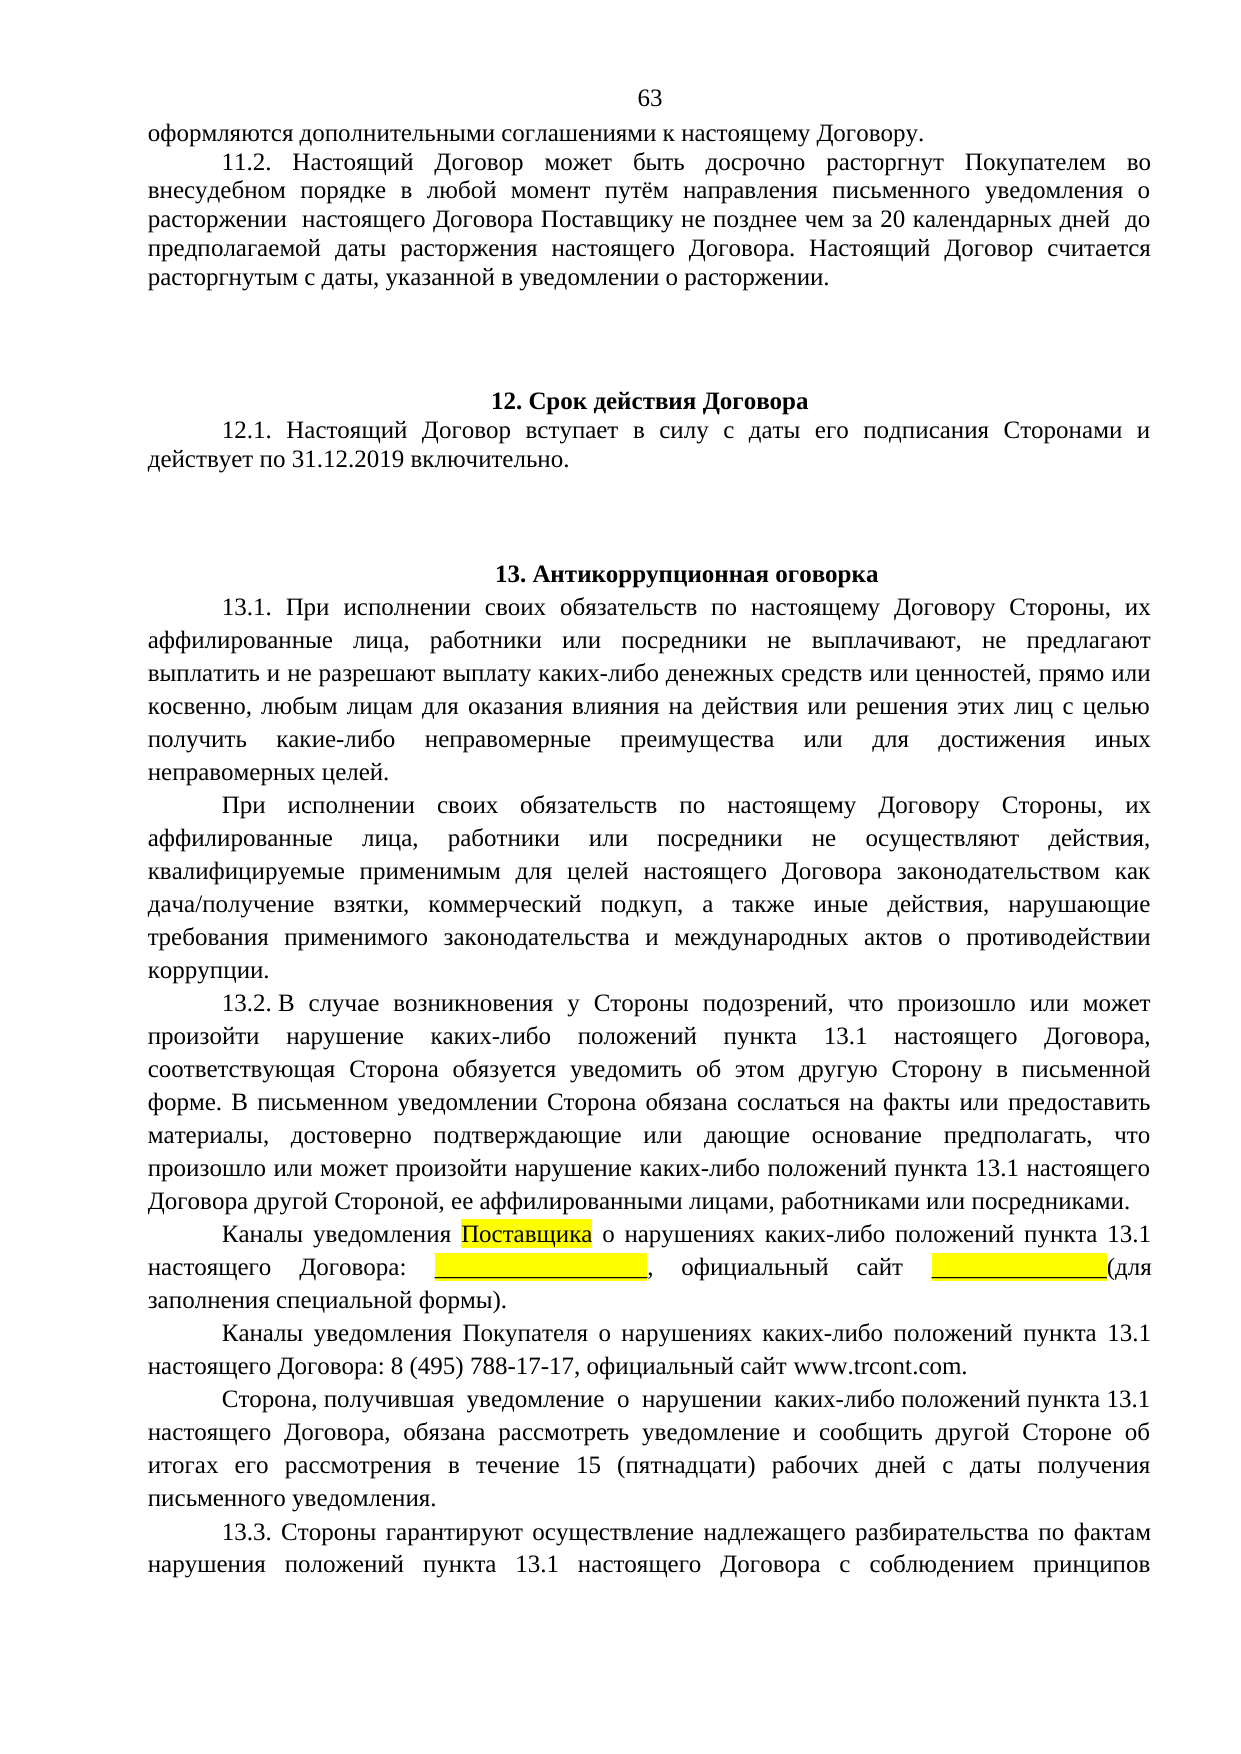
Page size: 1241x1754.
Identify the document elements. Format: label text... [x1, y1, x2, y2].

text Каналы уведомления Покупателя о нарушениях каких-либо положений пункта 13.1 настоящего Договора: 8 (495) 788-17-17, официальный сайт www.trcont.com. [148, 1318, 1152, 1380]
text 13.2. В случае возникновения у Стороны подозрений, что произошло или может произойти нарушение каких-либо положений пункта 13.1 настоящего Договора, соответствующая Сторона обязуется уведомить об этом другую Сторону в письменной форме. В письменном уведомлении Сторона обязана сослаться на факты или предоставить материалы, достоверно подтверждающие или дающие основание предполагать, что произошло или может произойти нарушение каких-либо положений пункта 13.1 настоящего Договора другой Стороной, ее аффилированными лицами, работниками или посредниками. [148, 988, 1152, 1215]
text 11.2. Настоящий Договор может быть досрочно расторгнут Покупателем во внесудебном порядке в любой момент путём направления письменного уведомления о расторжении настоящего Договора Поставщику не позднее чем за 20 календарных дней до предполагаемой даты расторжения настоящего Договора. Настоящий Договор считается расторгнутым с даты, указанной в уведомлении о расторжении. [148, 147, 1152, 291]
text При исполнении своих обязательств по настоящему Договору Стороны, их аффилированные лица, работники или посредники не осуществляют действия, квалифицируемые применимым для целей настоящего Договора законодательством как дача/получение взятки, коммерческий подкуп, а также иные действия, нарушающие требования применимого законодательства и международных актов о противодействии коррупции. [148, 790, 1152, 984]
text 12.1. Настоящий Договор вступает в силу с даты его подписания Сторонами и действует по 31.12.2019 включительно. [148, 415, 1152, 473]
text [148, 1517, 1152, 1578]
text 13. Антикоррупционная оговорка [148, 559, 1152, 588]
text 12. Срок действия Договора [148, 386, 1152, 415]
text Сторона, получившая уведомление о нарушении каких-либо положений пункта 13.1 настоящего Договора, обязана рассмотреть уведомление и сообщить другой Стороне об итогах его рассмотрения в течение 15 (пятнадцати) рабочих дней с даты получения письменного уведомления. [148, 1384, 1152, 1512]
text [148, 118, 1152, 147]
text Каналы уведомления Поставщика о нарушениях каких-либо положений пункта 13.1 настоящего Договора: _________________, официальный сайт ______________(для заполнения специальной формы). [148, 1219, 1152, 1314]
text 13.1. При исполнении своих обязательств по настоящему Договору Стороны, их аффилированные лица, работники или посредники не выплачивают, не предлагают выплатить и не разрешают выплату каких-либо денежных средств или ценностей, прямо или косвенно, любым лицам для оказания влияния на действия или решения этих лиц с целью получить какие-либо неправомерные преимущества или для достижения иных неправомерных целей. [148, 592, 1152, 786]
